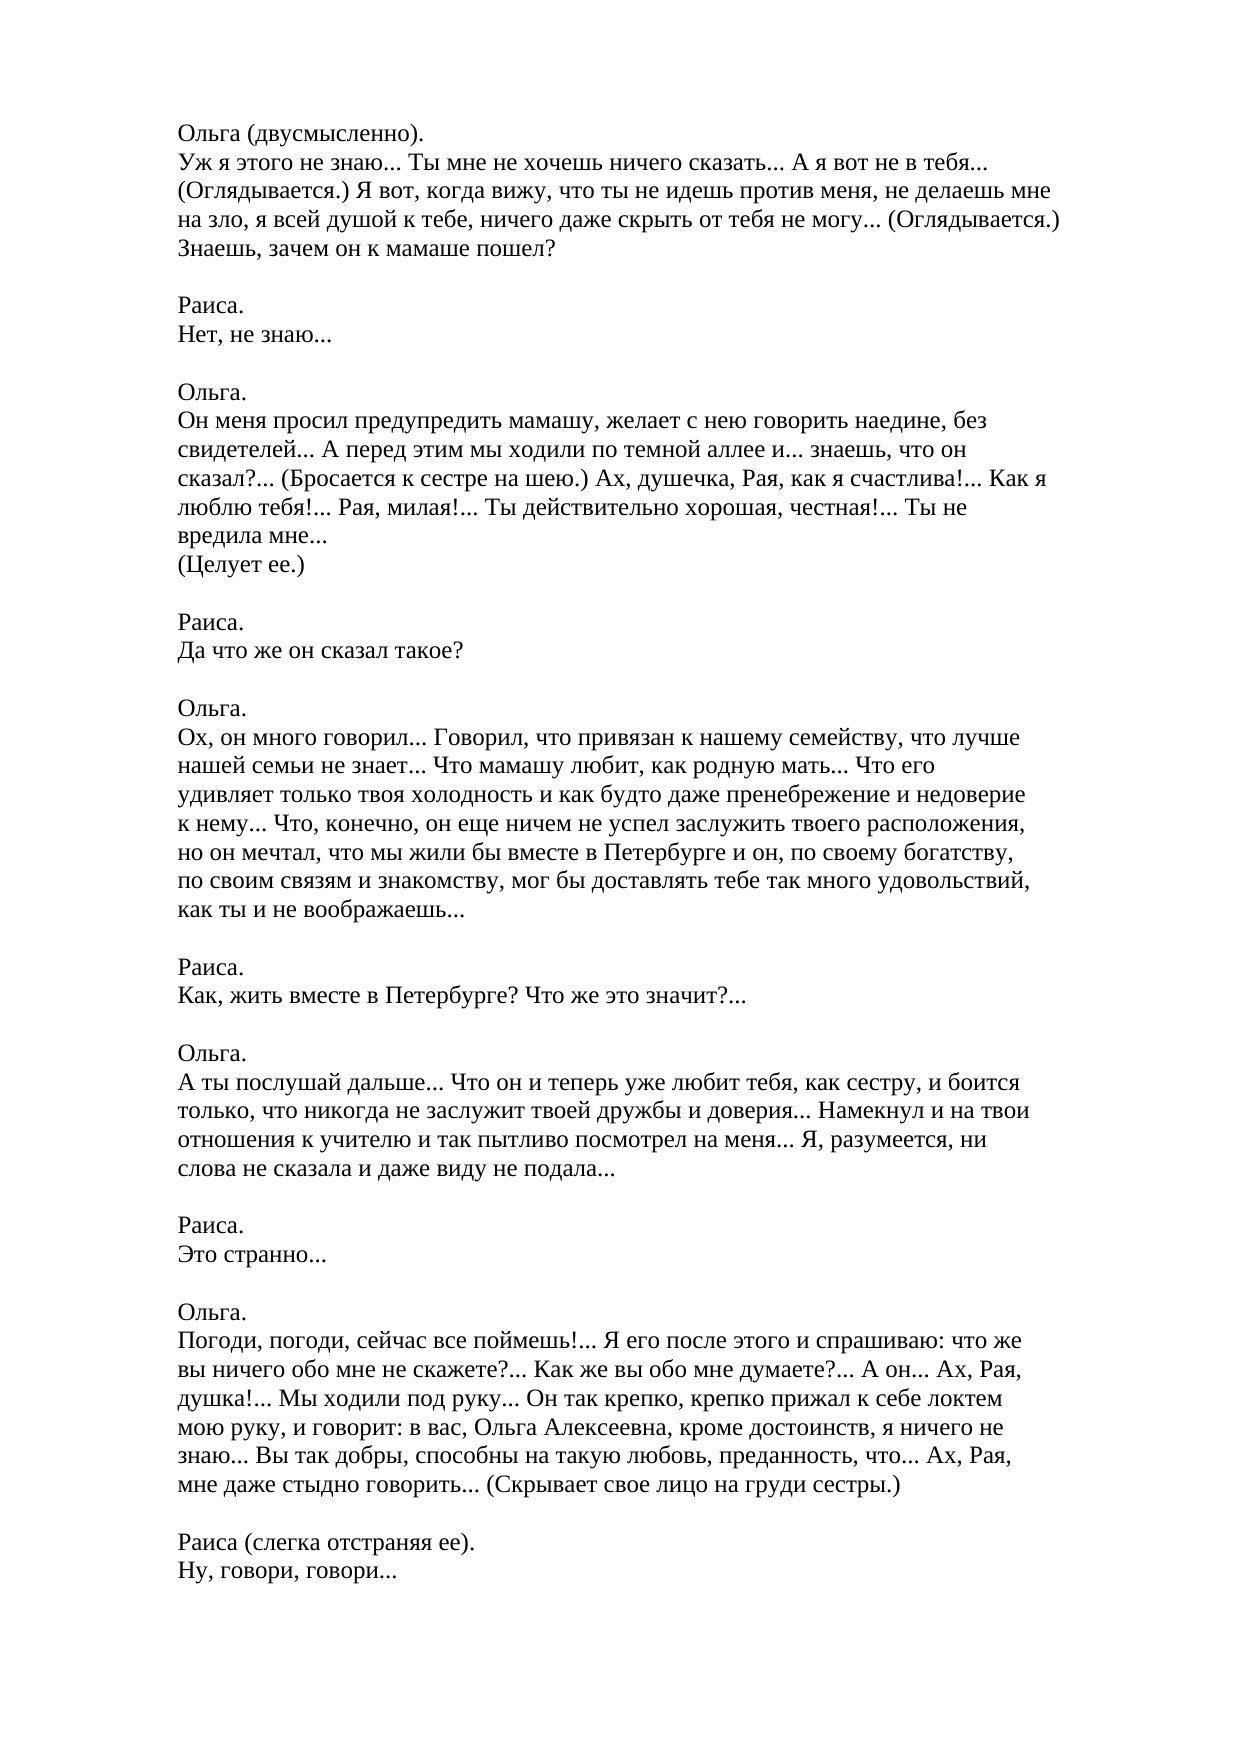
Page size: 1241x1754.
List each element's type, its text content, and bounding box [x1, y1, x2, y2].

text вредила мне... [177, 521, 1152, 549]
text Уж я этого не знаю... Ты мне не хочешь ничего сказать... А я вот не в тебя... [177, 147, 1152, 176]
text Ольга. [177, 1297, 1152, 1326]
text вы ничего обо мне не скажете?... Как же вы обо мне думаете?... А он... Ах, Рая, [177, 1354, 1152, 1383]
text знаю... Вы так добры, способны на такую любовь, преданность, что... Ах, Рая, [177, 1441, 1152, 1469]
text сказал?... (Бросается к сестре на шею.) Ах, душечка, Рая, как я счастлива!... Как я [177, 463, 1152, 492]
text (Целует ее.) [177, 549, 1152, 578]
text Раиса. [177, 1211, 1152, 1239]
text Раиса. [177, 291, 1152, 319]
text мне даже стыдно говорить... (Скрывает свое лицо на груди сестры.) [177, 1469, 1152, 1498]
text мою руку, и говорит: в вас, Ольга Алексеевна, кроме достоинств, я ничего не [177, 1412, 1152, 1441]
text удивляет только твоя холодность и как будто даже пренебрежение и недоверие [177, 779, 1152, 808]
text Ольга. [177, 693, 1152, 722]
text только, что никогда не заслужит твоей дружбы и доверия... Намекнул и на твои [177, 1096, 1152, 1124]
text Да что же он сказал такое? [177, 636, 1152, 664]
text но он мечтал, что мы жили бы вместе в Петербурге и он, по своему богатству, [177, 837, 1152, 866]
text люблю тебя!... Рая, милая!... Ты действительно хорошая, честная!... Ты не [177, 492, 1152, 521]
text слова не сказала и даже виду не подала... [177, 1153, 1152, 1182]
text к нему... Что, конечно, он еще ничем не успел заслужить твоего расположения, [177, 808, 1152, 837]
text свидетелей... А перед этим мы ходили по темной аллее и... знаешь, что он [177, 434, 1152, 463]
text Нет, не знаю... [177, 319, 1152, 348]
text Ольга. [177, 1038, 1152, 1067]
text Раиса (слегка отстраняя ее). [177, 1527, 1152, 1556]
text Ольга. [177, 377, 1152, 406]
text как ты и не воображаешь... [177, 894, 1152, 923]
text А ты послушай дальше... Что он и теперь уже любит тебя, как сестру, и боится [177, 1067, 1152, 1096]
text душка!... Мы ходили под руку... Он так крепко, крепко прижал к себе локтем [177, 1383, 1152, 1412]
text отношения к учителю и так пытливо посмотрел на меня... Я, разумеется, ни [177, 1124, 1152, 1153]
text Он меня просил предупредить мамашу, желает с нею говорить наедине, без [177, 406, 1152, 434]
text Знаешь, зачем он к мамаше пошел? [177, 233, 1152, 262]
text Ну, говори, говори... [177, 1556, 1152, 1584]
text Ольга (двусмысленно). [177, 118, 1152, 147]
text Раиса. [177, 607, 1152, 636]
text Ох, он много говорил... Говорил, что привязан к нашему семейству, что лучше [177, 722, 1152, 751]
text Как, жить вместе в Петербурге? Что же это значит?... [177, 981, 1152, 1009]
text по своим связям и знакомству, мог бы доставлять тебе так много удовольствий, [177, 866, 1152, 894]
text нашей семьи не знает... Что мамашу любит, как родную мать... Что его [177, 751, 1152, 779]
text на зло, я всей душой к тебе, ничего даже скрыть от тебя не могу... (Оглядывается.) [177, 204, 1152, 233]
text Раиса. [177, 952, 1152, 981]
text Погоди, погоди, сейчас все поймешь!... Я его после этого и спрашиваю: что же [177, 1326, 1152, 1354]
text (Оглядывается.) Я вот, когда вижу, что ты не идешь против меня, не делаешь мне [177, 176, 1152, 204]
text Это странно... [177, 1239, 1152, 1268]
